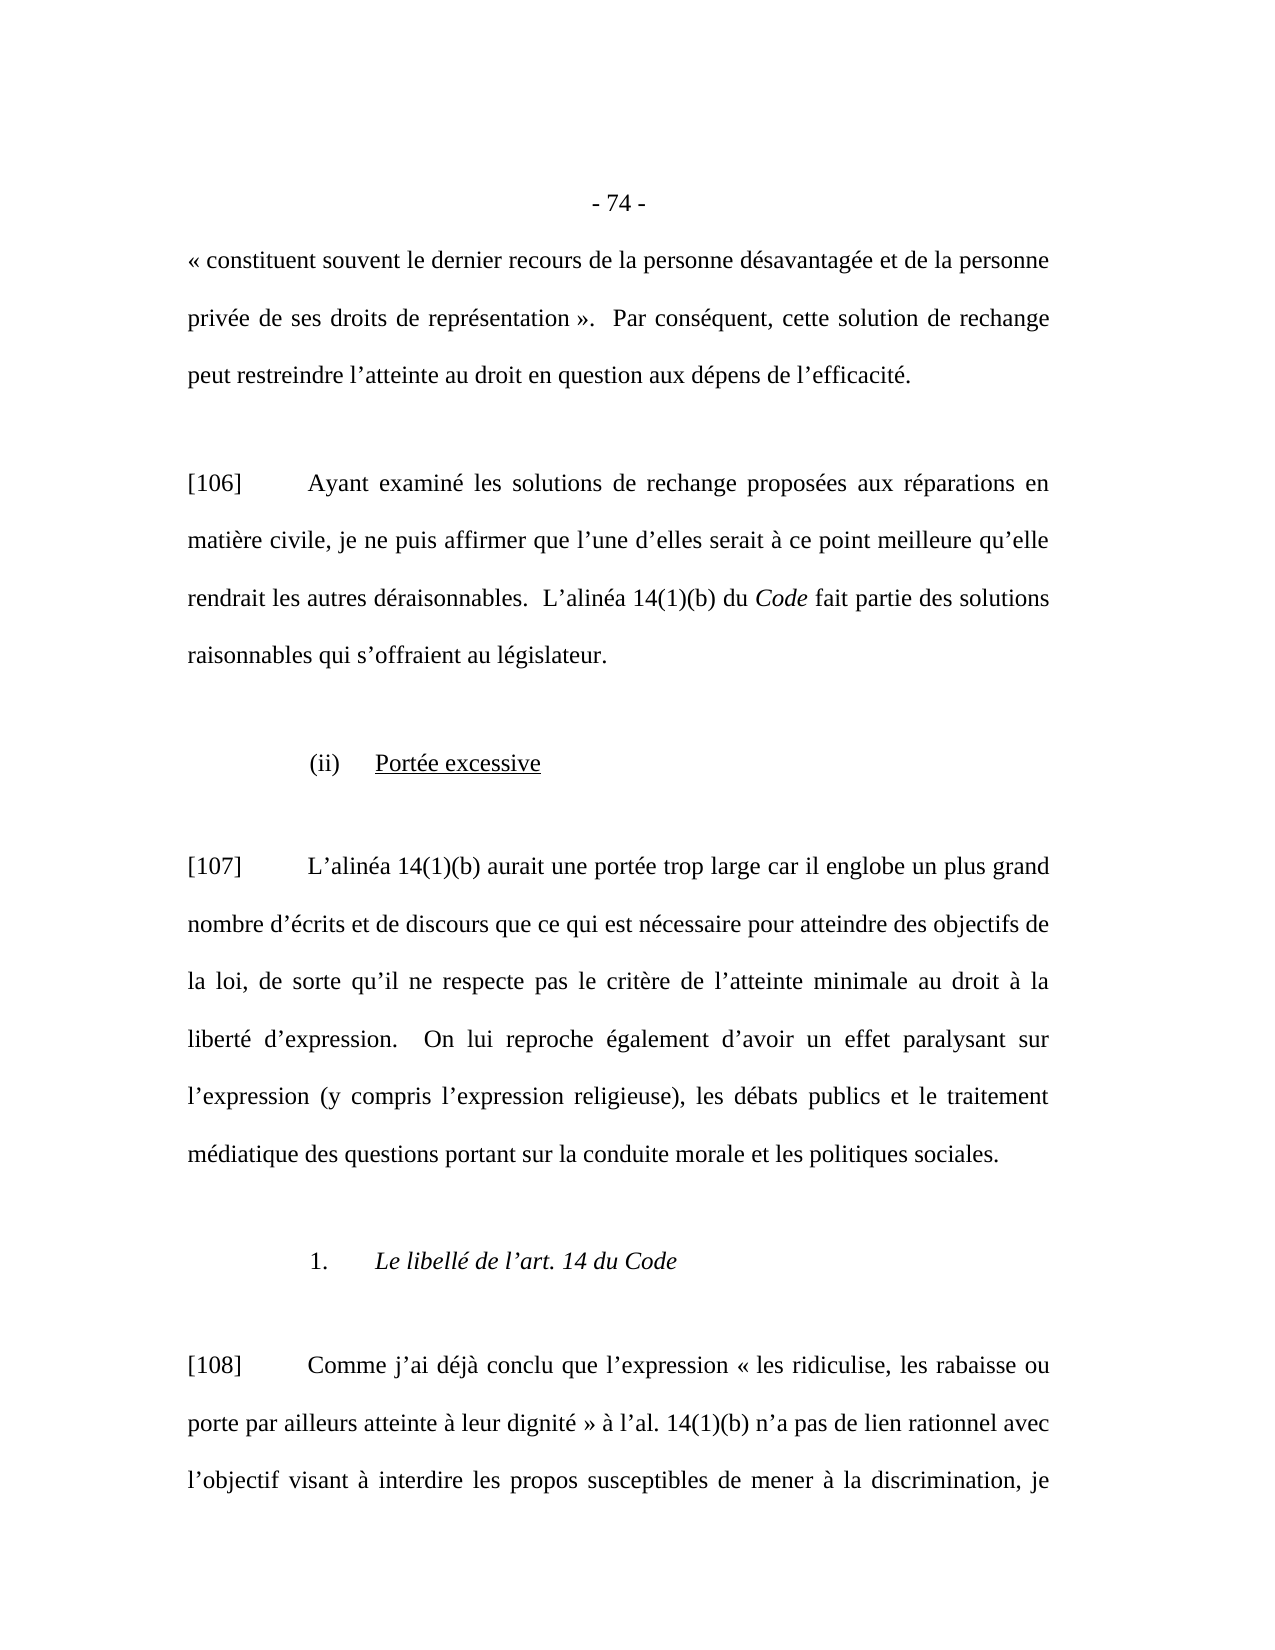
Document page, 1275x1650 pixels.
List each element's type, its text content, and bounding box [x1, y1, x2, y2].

title (ii) Portée excessive [187, 748, 1050, 776]
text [187, 1350, 1050, 1494]
text Ayant examiné les solutions de rechange proposées aux réparations en matière civile, je ne puis affirmer que l’une d’elles serait à ce point meilleure qu’elle rendrait les autres déraisonnables. L’alinéa 14(1)(b) du Code fait partie des solutions raisonnables qui s’offraient au législateur. [187, 468, 1050, 669]
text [187, 245, 1050, 389]
text L’alinéa 14(1)(b) aurait une portée trop large car il englobe un plus grand nombre d’écrits et de discours que ce qui est nécessaire pour atteindre des objectifs de la loi, de sorte qu’il ne respecte pas le critère de l’atteinte minimale au droit à la liberté d’expression. On lui reproche également d’avoir un effet paralysant sur l’expression (y compris l’expression religieuse), les débats publics et le traitement médiatique des questions portant sur la conduite morale et les politiques sociales. [187, 851, 1050, 1168]
title 1. Le libellé de l’art. 14 du Code [187, 1246, 1050, 1275]
